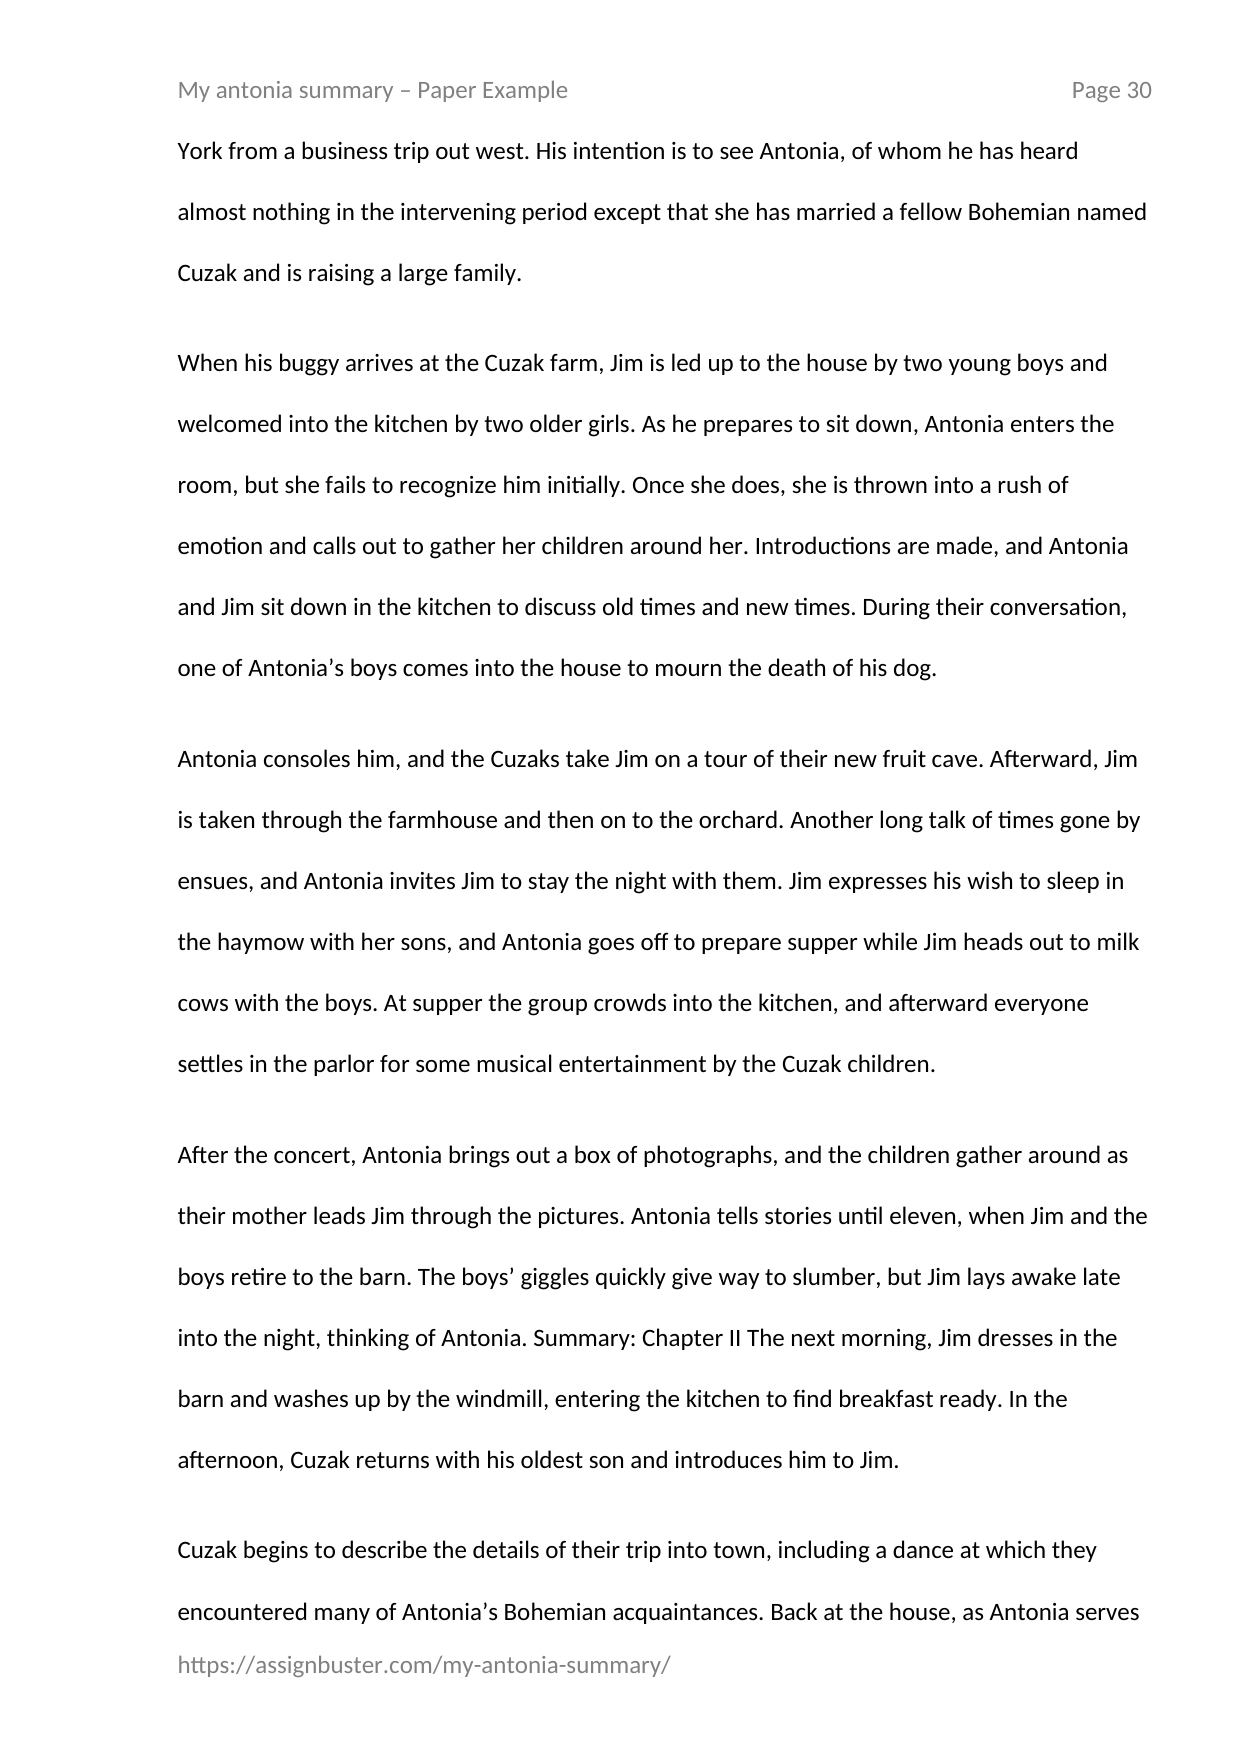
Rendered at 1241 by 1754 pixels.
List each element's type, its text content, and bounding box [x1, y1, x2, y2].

text Antonia consoles him, and the Cuzaks take Jim on a tour of their new fruit cave. Afterward, Jim is taken through the farmhouse and then on to the orchard. Another long talk of times gone by ensues, and Antonia invites Jim to stay the night with them. Jim expresses his wish to sleep in the haymow with her sons, and Antonia goes off to prepare supper while Jim heads out to milk cows with the boys. At supper the group crowds into the kitchen, and afterward everyone settles in the parlor for some musical entertainment by the Cuzak children. [177, 743, 1152, 1079]
text After the concert, Antonia brings out a box of photographs, and the children gather around as their mother leads Jim through the pictures. Antonia tells stories until eleven, when Jim and the boys retire to the barn. The boys’ giggles quickly give way to slumber, but Jim lays awake late into the night, thinking of Antonia. Summary: Chapter II The next morning, Jim dresses in the barn and washes up by the windmill, entering the kitchen to find breakfast ready. In the afternoon, Cuzak returns with his oldest son and introduces him to Jim. [177, 1139, 1152, 1474]
text When his buggy arrives at the Cuzak farm, Jim is led up to the house by two young boys and welcomed into the kitchen by two older girls. As he prepares to sit down, Antonia enters the room, but she fails to recognize him initially. Once she does, she is thrown into a rush of emotion and calls out to gather her children around her. Introductions are made, and Antonia and Jim sit down in the kitchen to discuss old times and new times. During their conversation, one of Antonia’s boys comes into the house to mourn the death of his dog. [177, 347, 1152, 683]
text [177, 1534, 1152, 1626]
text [177, 135, 1152, 287]
